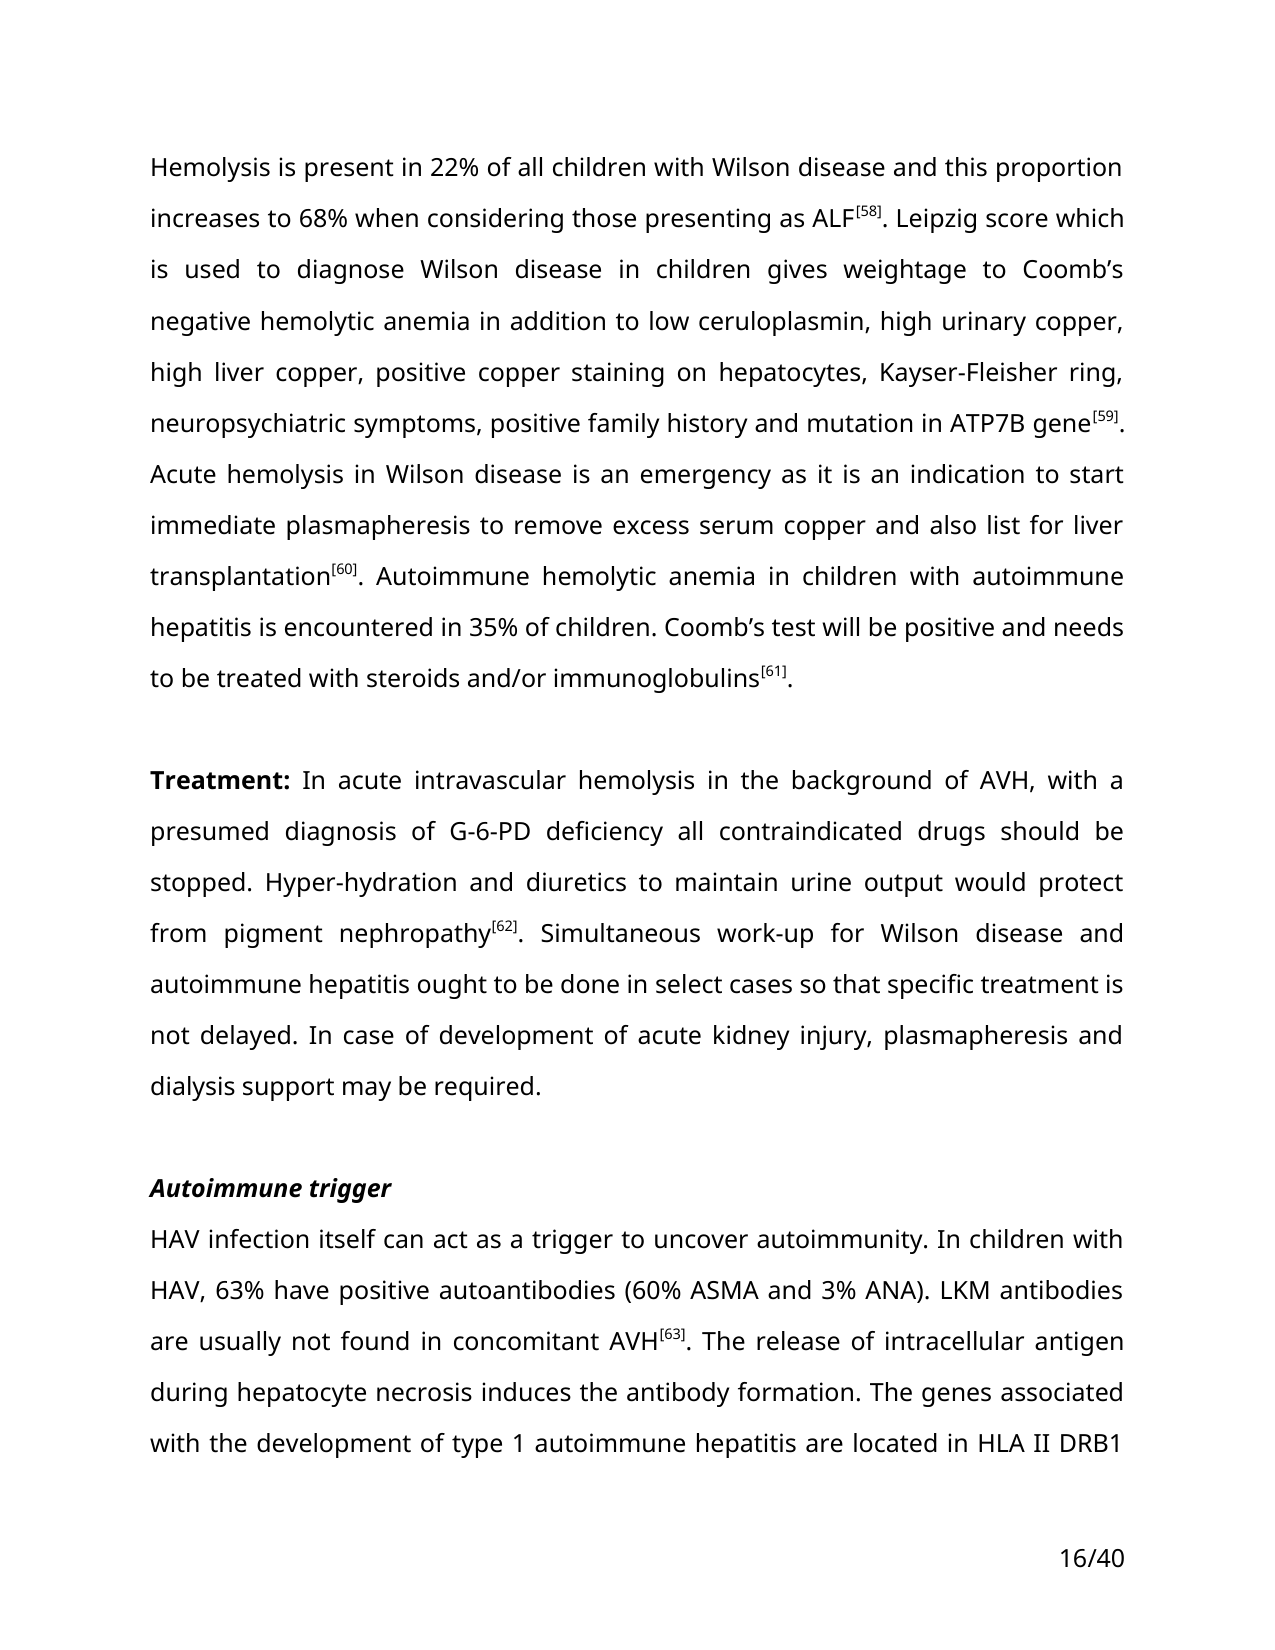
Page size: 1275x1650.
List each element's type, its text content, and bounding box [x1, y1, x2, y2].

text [150, 1222, 1125, 1460]
text Treatment: In acute intravascular hemolysis in the background of AVH, with a presumed diagnosis of G-6-PD deficiency all contraindicated drugs should be stopped. Hyper-hydration and diuretics to maintain urine output would protect from pigment nephropathy[62]. Simultaneous work-up for Wilson disease and autoimmune hepatitis ought to be done in select cases so that specific treatment is not delayed. In case of development of acute kidney injury, plasmapheresis and dialysis support may be required. [150, 762, 1125, 1103]
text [150, 150, 1125, 694]
text Autoimmune trigger [150, 1171, 1125, 1205]
